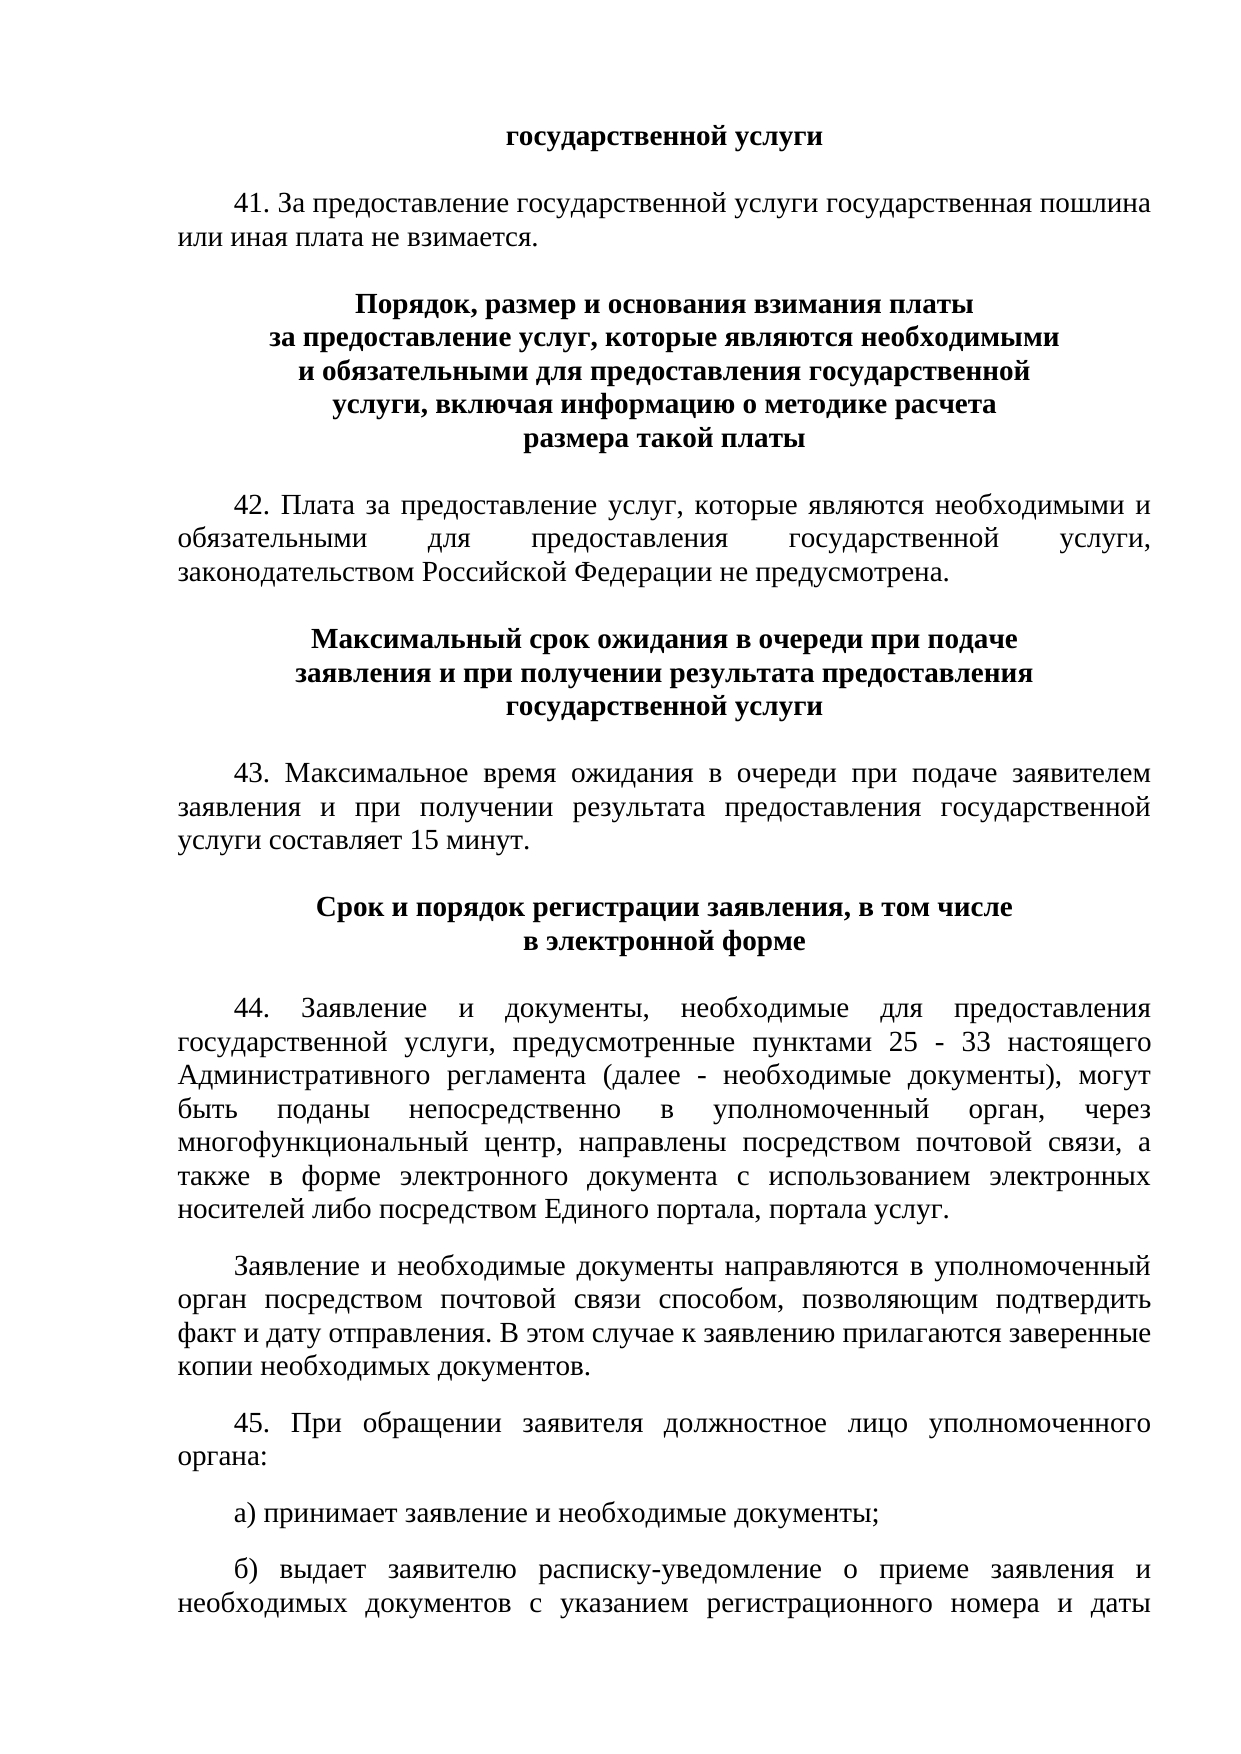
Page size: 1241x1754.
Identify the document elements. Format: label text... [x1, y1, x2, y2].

title Срок и порядок регистрации заявления, в том числе [177, 889, 1152, 923]
text 41. За предоставление государственной услуги государственная пошлина или иная плата не взимается. [177, 185, 1152, 252]
title государственной услуги [177, 688, 1152, 722]
title заявления и при получении результата предоставления [177, 655, 1152, 688]
title услуги, включая информацию о методике расчета [177, 386, 1152, 420]
text 42. Плата за предоставление услуг, которые являются необходимыми и обязательными для предоставления государственной услуги, законодательством Российской Федерации не предусмотрена. [177, 487, 1152, 588]
title Максимальный срок ожидания в очереди при подаче [177, 621, 1152, 655]
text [177, 1551, 1152, 1618]
text 43. Максимальное время ожидания в очереди при подаче заявителем заявления и при получении результата предоставления государственной услуги составляет 15 минут. [177, 755, 1152, 856]
text Заявление и необходимые документы направляются в уполномоченный орган посредством почтовой связи способом, позволяющим подтвердить факт и дату отправления. В этом случае к заявлению прилагаются заверенные копии необходимых документов. [177, 1248, 1152, 1382]
title и обязательными для предоставления государственной [177, 353, 1152, 386]
text а) принимает заявление и необходимые документы; [177, 1495, 1152, 1528]
title государственной услуги [177, 118, 1152, 152]
text 45. При обращении заявителя должностное лицо уполномоченного органа: [177, 1405, 1152, 1472]
text 44. Заявление и документы, необходимые для предоставления государственной услуги, предусмотренные пунктами 25 - 33 настоящего Административного регламента (далее - необходимые документы), могут быть поданы непосредственно в уполномоченный орган, через многофункциональный центр, направлены посредством почтовой связи, а также в форме электронного документа с использованием электронных носителей либо посредством Единого портала, портала услуг. [177, 990, 1152, 1225]
title за предоставление услуг, которые являются необходимыми [177, 319, 1152, 353]
title в электронной форме [177, 923, 1152, 957]
title Порядок, размер и основания взимания платы [177, 286, 1152, 319]
title размера такой платы [177, 420, 1152, 453]
